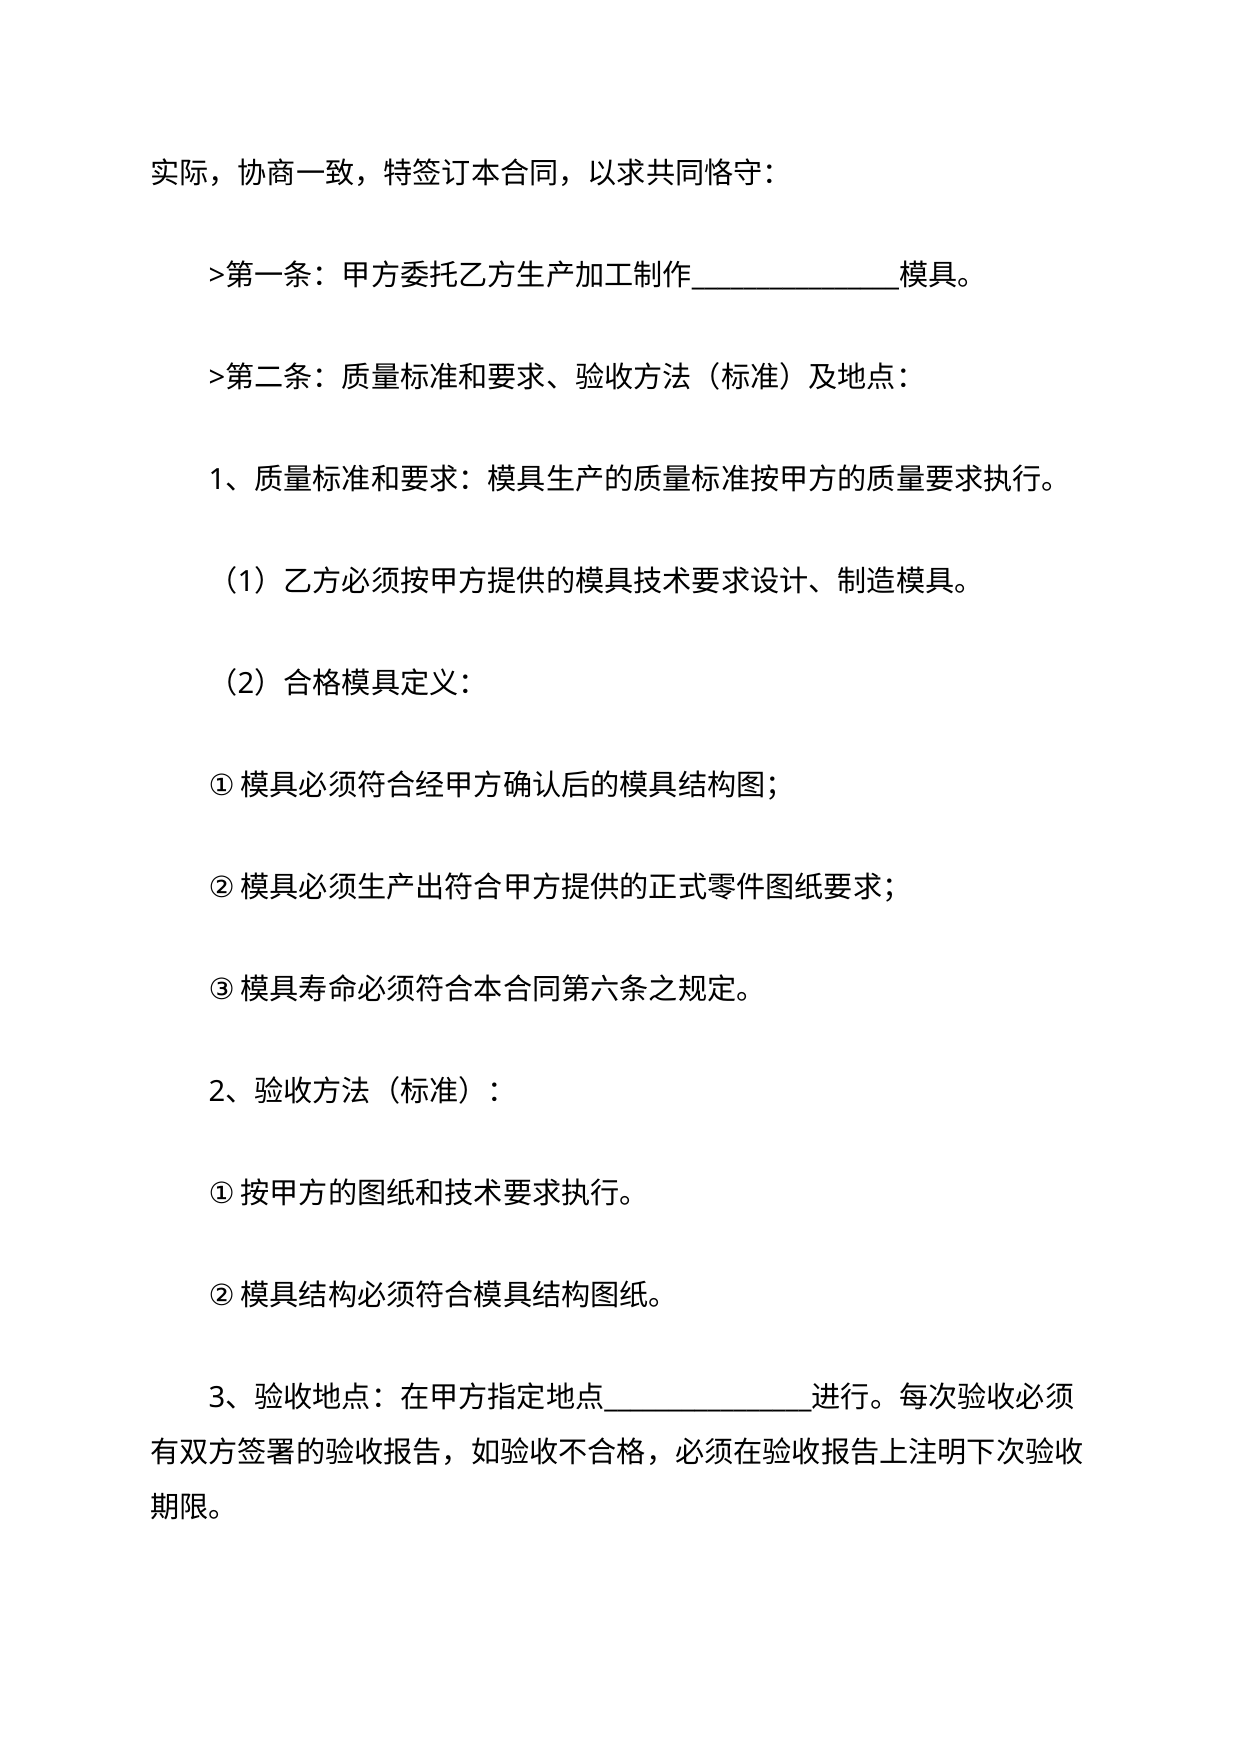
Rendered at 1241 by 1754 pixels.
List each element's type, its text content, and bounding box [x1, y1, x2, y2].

text ①模具必须符合经甲方确认后的模具结构图； [150, 762, 1090, 804]
text >第二条：质量标准和要求、验收方法（标准）及地点： [150, 354, 1090, 396]
text （2）合格模具定义： [150, 660, 1090, 702]
text ③模具寿命必须符合本合同第六条之规定。 [150, 966, 1090, 1008]
text （1）乙方必须按甲方提供的模具技术要求设计、制造模具。 [150, 558, 1090, 600]
text >第一条：甲方委托乙方生产加工制作________________模具。 [150, 252, 1090, 294]
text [150, 150, 1090, 192]
text 1、质量标准和要求：模具生产的质量标准按甲方的质量要求执行。 [150, 456, 1090, 498]
text 3、验收地点：在甲方指定地点________________进行。每次验收必须有双方签署的验收报告，如验收不合格，必须在验收报告上注明下次验收期限。 [150, 1373, 1090, 1526]
text ②模具结构必须符合模具结构图纸。 [150, 1272, 1090, 1314]
text ②模具必须生产出符合甲方提供的正式零件图纸要求； [150, 864, 1090, 906]
text ①按甲方的图纸和技术要求执行。 [150, 1169, 1090, 1212]
text 2、验收方法（标准）： [150, 1068, 1090, 1110]
